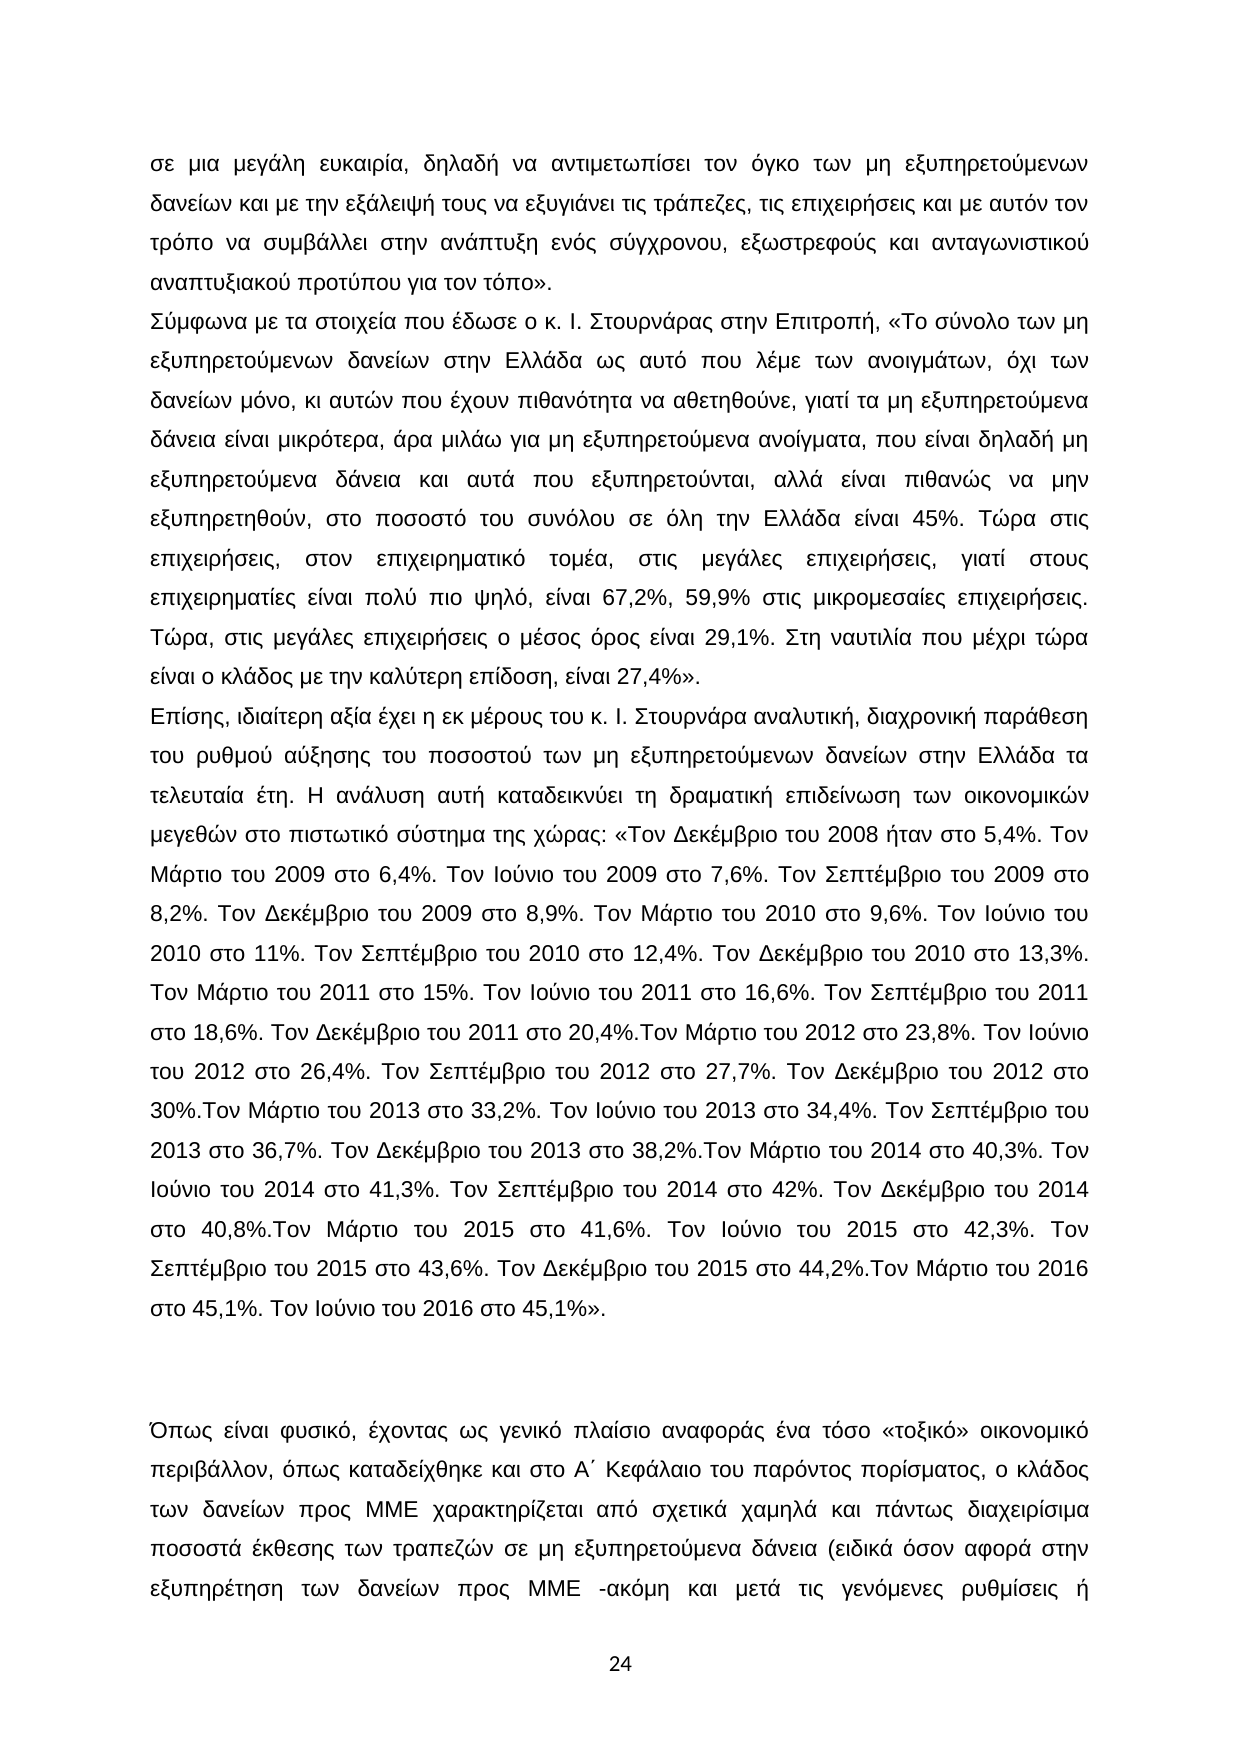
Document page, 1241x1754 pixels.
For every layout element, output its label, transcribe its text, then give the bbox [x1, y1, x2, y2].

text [150, 1417, 1090, 1601]
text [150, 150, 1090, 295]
text ​​​Επίσης, ιδιαίτερη αξία έχει η εκ μέρους του κ. Ι. Στουρνάρα αναλυτική, διαχρονική παράθεση του ρυθμού αύξησης του ποσοστού των μη εξυπηρετούμενων δανείων στην Ελλάδα τα τελευταία έτη. Η ανάλυση αυτή καταδεικνύει τη δραματική επιδείνωση των οικονομικών μεγεθών στο πιστωτικό σύστημα της χώρας: «Τον Δεκέμβριο του 2008 ήταν στο 5,4%. Τον Μάρτιο του 2009 στο 6,4%. Τον Ιούνιο του 2009 στο 7,6%. Τον Σεπτέμβριο του 2009 στο 8,2%. Τον Δεκέμβριο του 2009 στο 8,9%. Τον Μάρτιο του 2010 στο 9,6%. Τον Ιούνιο του 2010 στο 11%. Τον Σεπτέμβριο του 2010 στο 12,4%. Τον Δεκέμβριο του 2010 στο 13,3%. Τον Μάρτιο του 2011 στο 15%. Τον Ιούνιο του 2011 στο 16,6%. Τον Σεπτέμβριο του 2011 στο 18,6%. Τον Δεκέμβριο του 2011 στο 20,4%.Τον Μάρτιο του 2012 στο 23,8%. Τον Ιούνιο του 2012 στο 26,4%. Τον Σεπτέμβριο του 2012 στο 27,7%. Τον Δεκέμβριο του 2012 στο 30%.Τον Μάρτιο του 2013 στο 33,2%. Τον Ιούνιο του 2013 στο 34,4%. Τον Σεπτέμβριο του 2013 στο 36,7%. Τον Δεκέμβριο του 2013 στο 38,2%.Τον Μάρτιο του 2014 στο 40,3%. Τον Ιούνιο του 2014 στο 41,3%. Τον Σεπτέμβριο του 2014 στο 42%. Τον Δεκέμβριο του 2014 στο 40,8%.Τον Μάρτιο του 2015 στο 41,6%. Τον Ιούνιο του 2015 στο 42,3%. Τον Σεπτέμβριο του 2015 στο 43,6%. Τον Δεκέμβριο του 2015 στο 44,2%.Τον Μάρτιο του 2016 στο 45,1%. Τον Ιούνιο του 2016 στο 45,1%». [150, 703, 1090, 1321]
text ​​​Σύμφωνα με τα στοιχεία που έδωσε ο κ. Ι. Στουρνάρας στην Επιτροπή, «Το σύνολο των μη εξυπηρετούμενων δανείων στην Ελλάδα ως αυτό που λέμε των ανοιγμάτων, όχι των δανείων μόνο, κι αυτών που έχουν πιθανότητα να αθετηθούνε, γιατί τα μη εξυπηρετούμενα δάνεια είναι μικρότερα, άρα μιλάω για μη εξυπηρετούμενα ανοίγματα, που είναι δηλαδή μη εξυπηρετούμενα δάνεια και αυτά που εξυπηρετούνται, αλλά είναι πιθανώς να μην εξυπηρετηθούν, στο ποσοστό του συνόλου σε όλη την Ελλάδα είναι 45%. Τώρα στις επιχειρήσεις, στον επιχειρηματικό τομέα, στις μεγάλες επιχειρήσεις, γιατί στους επιχειρηματίες είναι πολύ πιο ψηλό, είναι 67,2%, 59,9% στις μικρομεσαίες επιχειρήσεις. Τώρα, στις μεγάλες επιχειρήσεις ο μέσος όρος είναι 29,1%. Στη ναυτιλία που μέχρι τώρα είναι ο κλάδος με την καλύτερη επίδοση, είναι 27,4%». [150, 308, 1090, 689]
